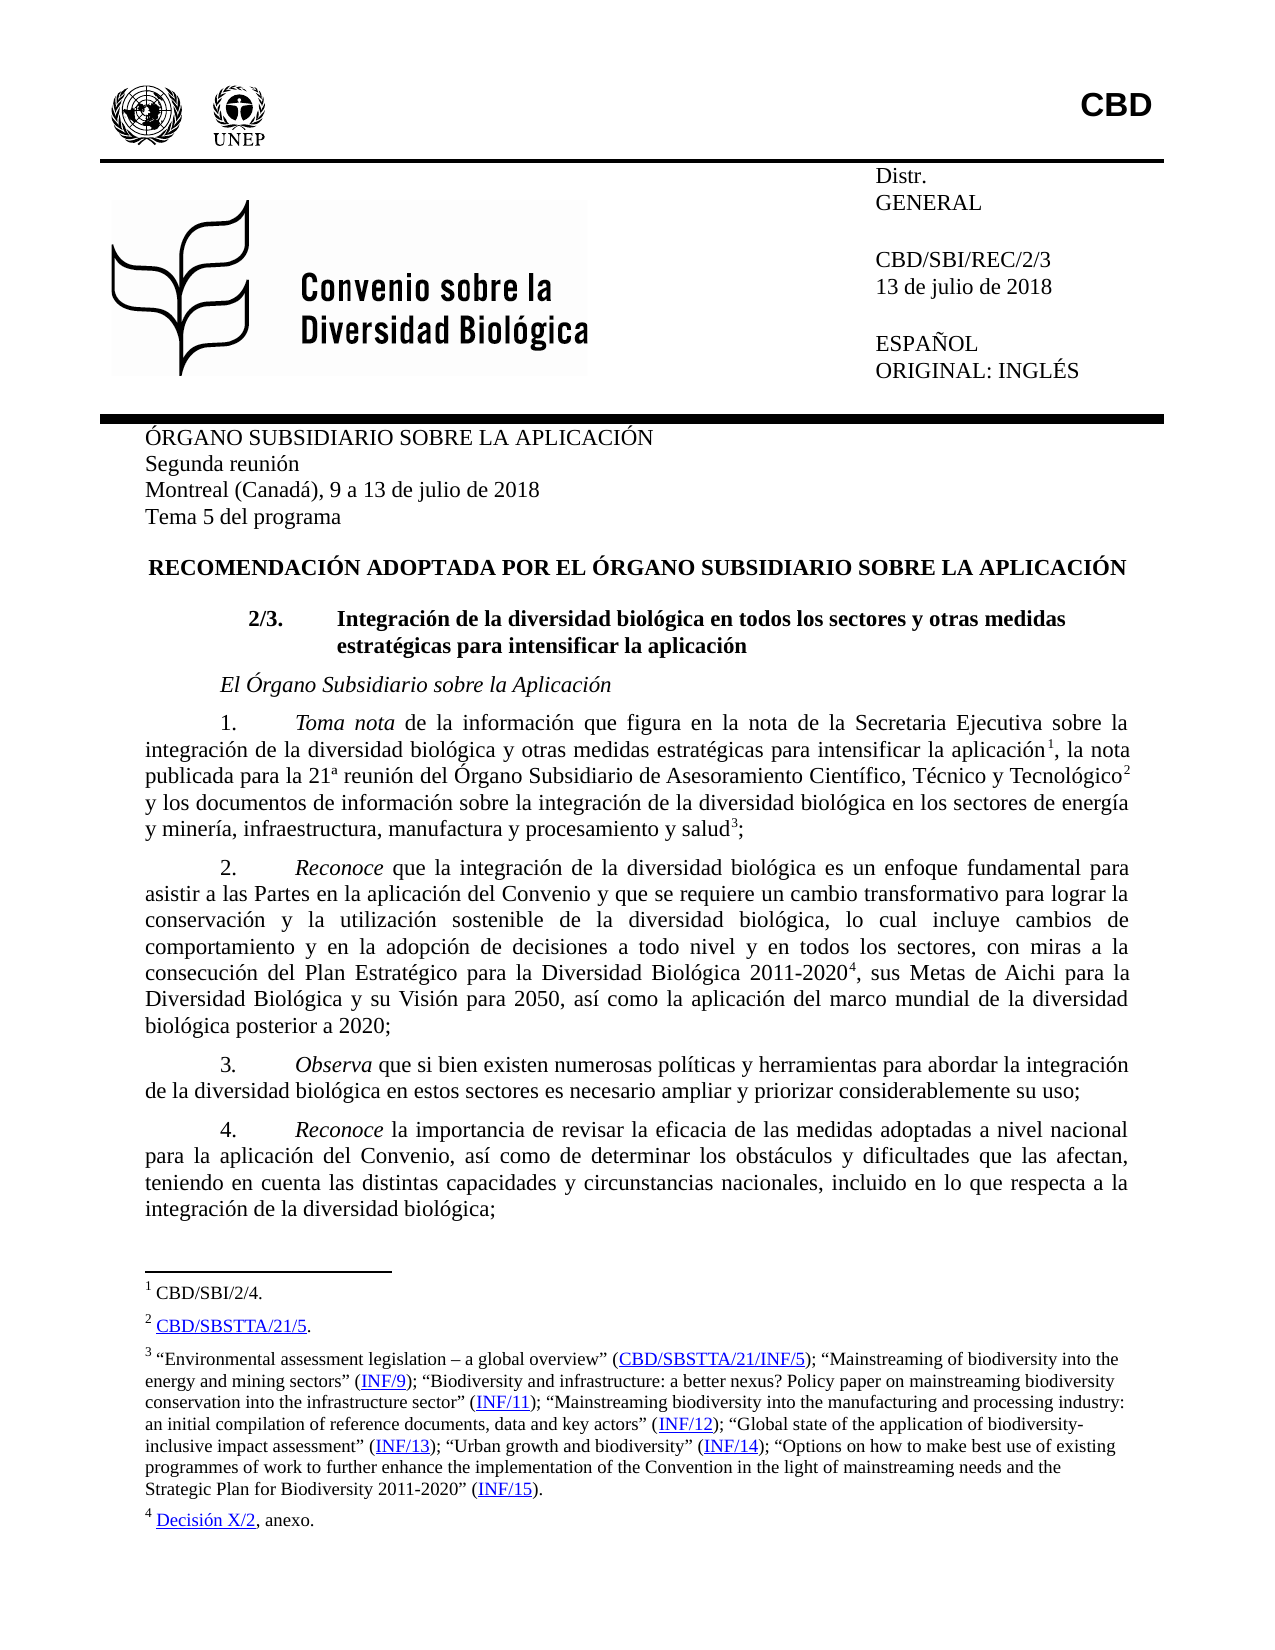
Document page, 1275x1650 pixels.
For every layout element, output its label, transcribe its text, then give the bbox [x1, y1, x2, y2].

list 1. Toma nota de la información que figura en la nota de la Secretaria Ejecutiva sobre la integración de la diversidad biológica y otras medidas estratégicas para intensificar la aplicación, la nota publicada para la 21ª reunión del Órgano Subsidiario de Asesoramiento Científico, Técnico y Tecnológico y los documentos de información sobre la integración de la diversidad biológica en los sectores de energía y minería, infraestructura, manufactura y procesamiento y salud; [145, 709, 1130, 841]
list El Órgano Subsidiario sobre la Aplicación [145, 671, 1130, 697]
text ÓRGANO SUBSIDIARIO SOBRE LA APLICACIÓN [145, 424, 717, 450]
picture [111, 200, 588, 376]
subtitle RECOMENDACIÓN ADOPTADA POR EL ÓRGANO SUBSIDIARIO SOBRE LA APLICACIÓN [145, 554, 1130, 580]
table_header [100, 85, 202, 159]
text Segunda reunión [145, 450, 717, 476]
table_cell Distr. GENERAL CBD/SBI/REC/2/3 13 de julio de 2018 ESPAÑOL ORIGINAL: INGLÉS [738, 163, 1163, 414]
table_header CBD [738, 85, 1163, 159]
text 2/3. Integración de la diversidad biológica en todos los sectores y otras medidas estratégicas para intensificar la aplicación [248, 605, 1130, 658]
list 4. Reconoce la importancia de revisar la eficacia de las medidas adoptadas a nivel nacional para la aplicación del Convenio, así como de determinar los obstáculos y dificultades que las afectan, teniendo en cuenta las distintas capacidades y circunstancias nacionales, incluido en lo que respecta a la integración de la diversidad biológica; [145, 1116, 1130, 1221]
text Tema 5 del programa [145, 503, 1130, 529]
list 2. Reconoce que la integración de la diversidad biológica es un enfoque fundamental para asistir a las Partes en la aplicación del Convenio y que se requiere un cambio transformativo para lograr la conservación y la utilización sostenible de la diversidad biológica, lo cual incluye cambios de comportamiento y en la adopción de decisiones a todo nivel y en todos los sectores, con miras a la consecución del Plan Estratégico para la Diversidad Biológica 2011-2020, sus Metas de Aichi para la Diversidad Biológica y su Visión para 2050, así como la aplicación del marco mundial de la diversidad biológica posterior a 2020; [145, 854, 1130, 1038]
table_header [202, 85, 737, 159]
table_cell [100, 163, 737, 414]
text Montreal (Canadá), 9 a 13 de julio de 2018 [145, 476, 717, 503]
list 3. Observa que si bien existen numerosas políticas y herramientas para abordar la integración de la diversidad biológica en estos sectores es necesario ampliar y priorizar considerablemente su uso; [145, 1051, 1130, 1103]
